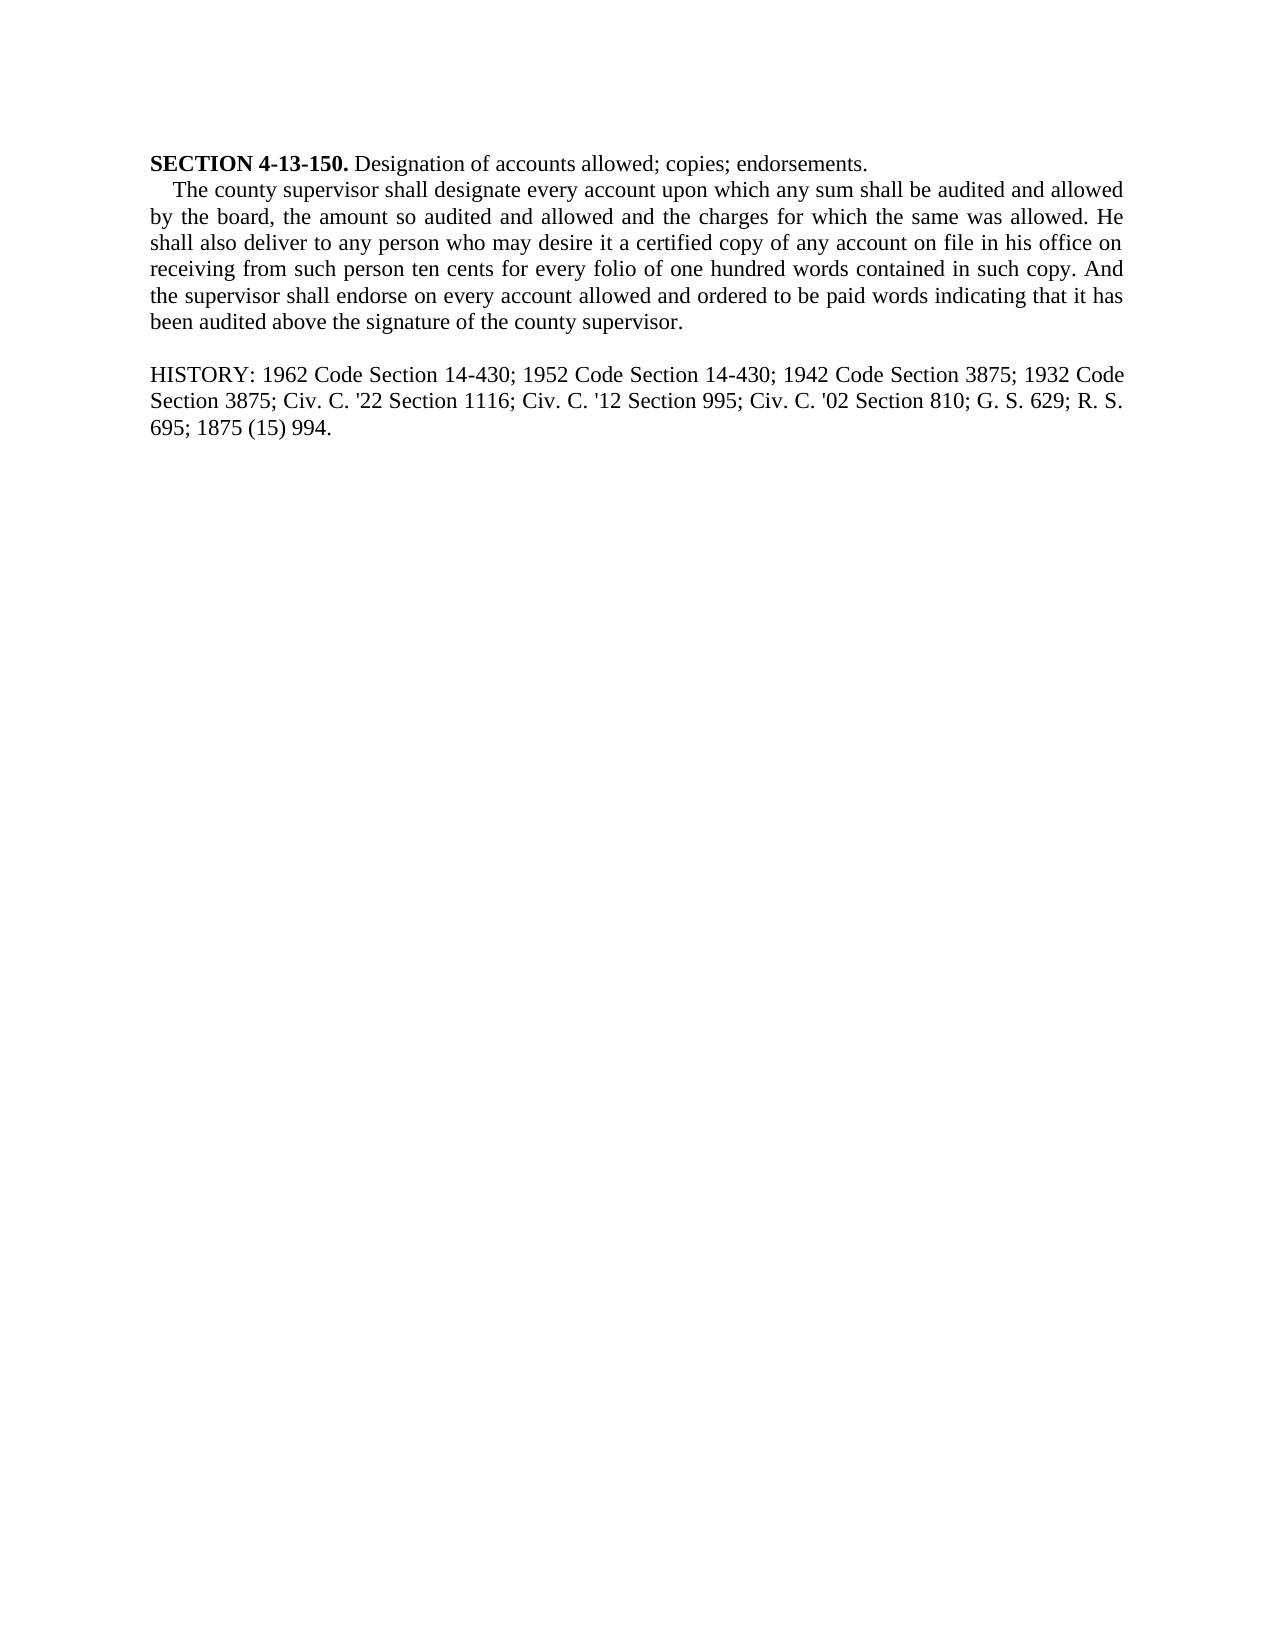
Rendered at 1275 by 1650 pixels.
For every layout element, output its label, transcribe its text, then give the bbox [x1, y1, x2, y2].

text SECTION 4-13-150. Designation of accounts allowed; copies; endorsements. [150, 150, 1125, 176]
text HISTORY: 1962 Code Section 14-430; 1952 Code Section 14-430; 1942 Code Section 3875; 1932 Code Section 3875; Civ. C. '22 Section 1116; Civ. C. '12 Section 995; Civ. C. '02 Section 810; G. S. 629; R. S. 695; 1875 (15) 994. [150, 361, 1125, 440]
text The county supervisor shall designate every account upon which any sum shall be audited and allowed by the board, the amount so audited and allowed and the charges for which the same was allowed. He shall also deliver to any person who may desire it a certified copy of any account on file in his office on receiving from such person ten cents for every folio of one hundred words contained in such copy. And the supervisor shall endorse on every account allowed and ordered to be paid words indicating that it has been audited above the signature of the county supervisor. [150, 176, 1125, 334]
